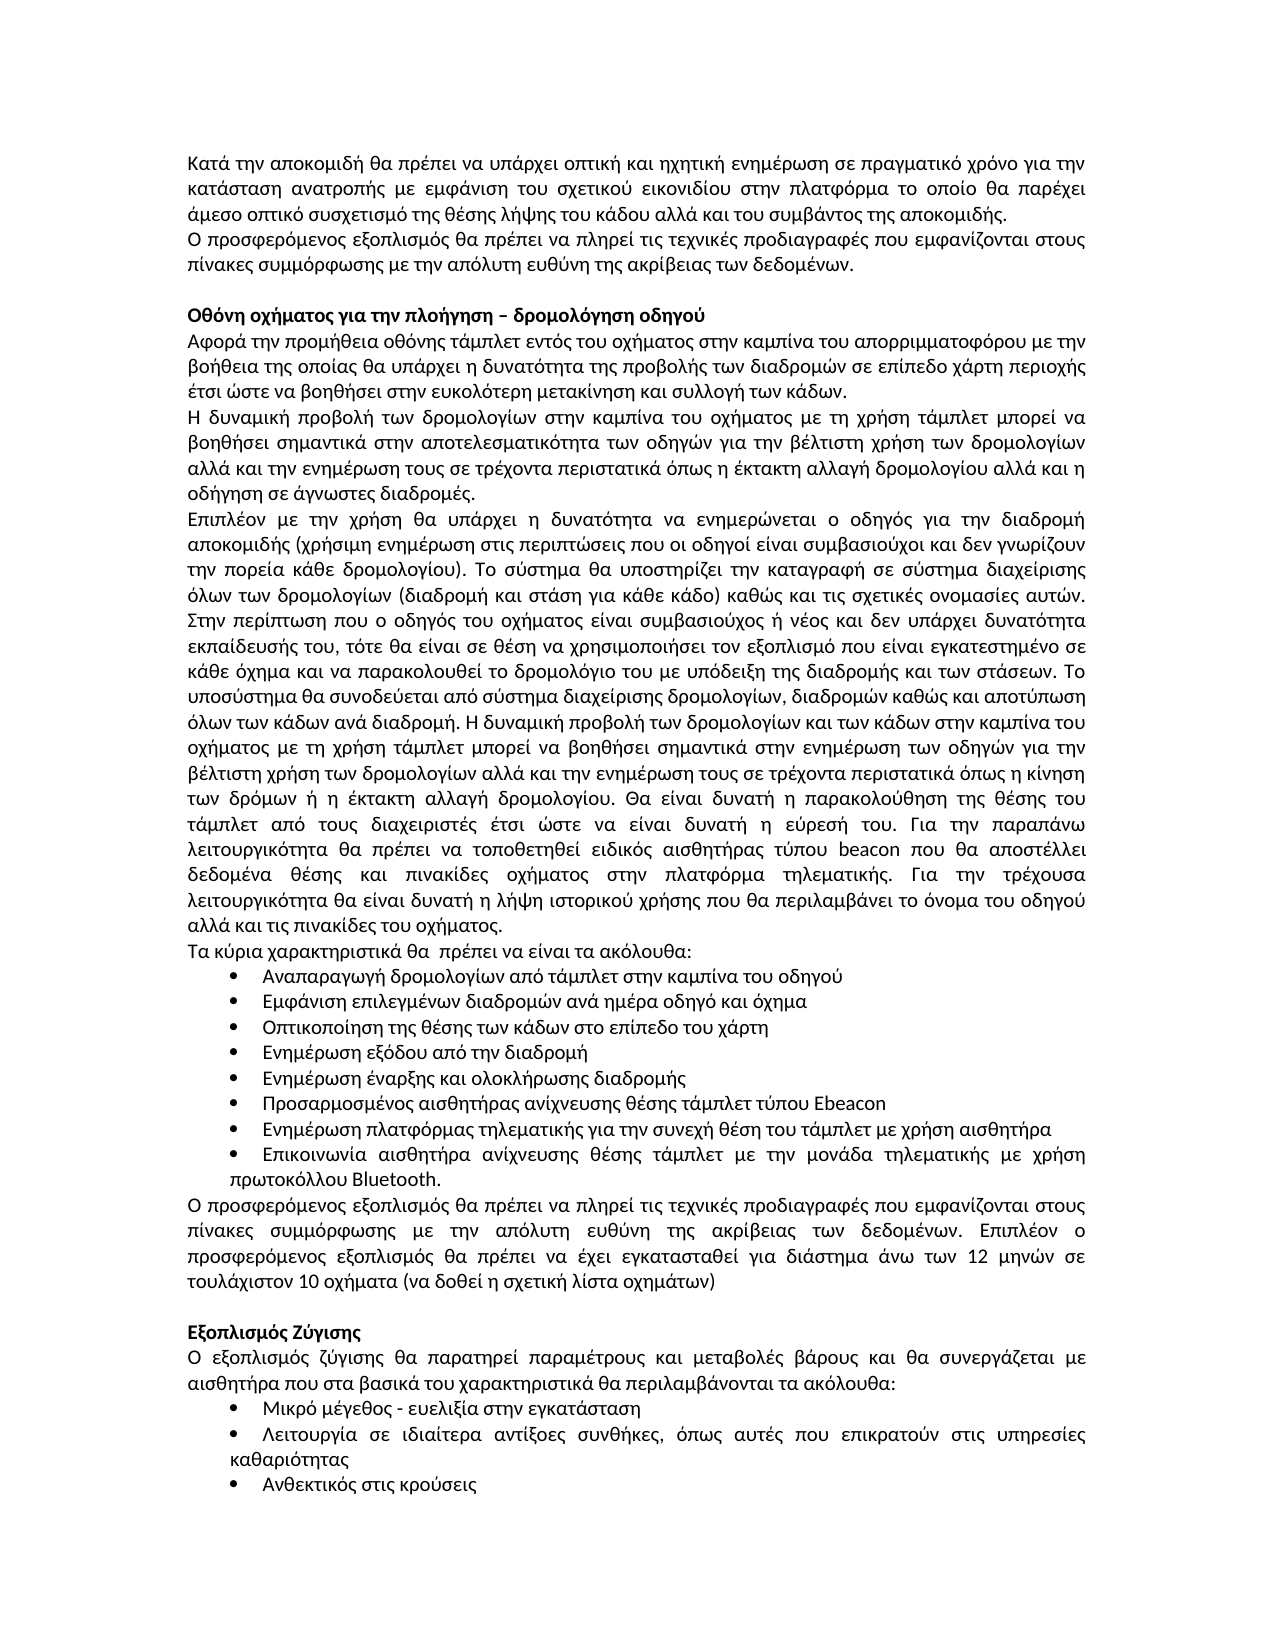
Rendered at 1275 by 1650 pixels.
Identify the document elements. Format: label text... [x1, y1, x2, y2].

list Προσαρμοσμένος αισθητήρας ανίχνευσης θέσης τάμπλετ τύπου Ebeacon [230, 1090, 1087, 1116]
list Λειτουργία σε ιδιαίτερα αντίξοες συνθήκες, όπως αυτές που επικρατούν στις υπηρεσίες καθαριότητας [230, 1421, 1087, 1472]
list Μικρό μέγεθος - ευελιξία στην εγκατάσταση [230, 1395, 1087, 1421]
text Ο προσφερόμενος εξοπλισμός θα πρέπει να πληρεί τις τεχνικές προδιαγραφές που εμφανίζονται στους πίνακες συμμόρφωσης με την απόλυτη ευθύνη της ακρίβειας των δεδομένων. Επιπλέον ο προσφερόμενος εξοπλισμός θα πρέπει να έχει εγκατασταθεί για διάστημα άνω των 12 μηνών σε τουλάχιστον 10 οχήματα (να δοθεί η σχετική λίστα οχημάτων) [187, 1192, 1087, 1294]
text Κατά την αποκομιδή θα πρέπει να υπάρχει οπτική και ηχητική ενημέρωση σε πραγματικό χρόνο για την κατάσταση ανατροπής με εμφάνιση του σχετικού εικονιδίου στην πλατφόρμα το οποίο θα παρέχει άμεσο οπτικό συσχετισμό της θέσης λήψης του κάδου αλλά και του συμβάντος της αποκομιδής. [187, 150, 1087, 226]
list Ενημέρωση εξόδου από την διαδρομή [230, 1039, 1087, 1065]
text Αφορά την προμήθεια οθόνης τάμπλετ εντός του οχήματος στην καμπίνα του απορριμματοφόρου με την βοήθεια της οποίας θα υπάρχει η δυνατότητα της προβολής των διαδρομών σε επίπεδο χάρτη περιοχής έτσι ώστε να βοηθήσει στην ευκολότερη μετακίνηση και συλλογή των κάδων. [187, 328, 1087, 404]
list Ενημέρωση πλατφόρμας τηλεματικής για την συνεχή θέση του τάμπλετ με χρήση αισθητήρα [230, 1116, 1087, 1141]
text Τα κύρια χαρακτηριστικά θα πρέπει να είναι τα ακόλουθα: [187, 938, 1087, 963]
list Ανθεκτικός στις κρούσεις [230, 1472, 1087, 1497]
text Επιπλέον με την χρήση θα υπάρχει η δυνατότητα να ενημερώνεται ο οδηγός για την διαδρομή αποκομιδής (χρήσιμη ενημέρωση στις περιπτώσεις που οι οδηγοί είναι συμβασιούχοι και δεν γνωρίζουν την πορεία κάθε δρομολογίου). Το σύστημα θα υποστηρίζει την καταγραφή σε σύστημα διαχείρισης όλων των δρομολογίων (διαδρομή και στάση για κάθε κάδο) καθώς και τις σχετικές ονομασίες αυτών. Στην περίπτωση που ο οδηγός του οχήματος είναι συμβασιούχος ή νέος και δεν υπάρχει δυνατότητα εκπαίδευσής του, τότε θα είναι σε θέση να χρησιμοποιήσει τον εξοπλισμό που είναι εγκατεστημένο σε κάθε όχημα και να παρακολουθεί το δρομολόγιο του με υπόδειξη της διαδρομής και των στάσεων. Το υποσύστημα θα συνοδεύεται από σύστημα διαχείρισης δρομολογίων, διαδρομών καθώς και αποτύπωση όλων των κάδων ανά διαδρομή. Η δυναμική προβολή των δρομολογίων και των κάδων στην καμπίνα του οχήματος με τη χρήση τάμπλετ μπορεί να βοηθήσει σημαντικά στην ενημέρωση των οδηγών για την βέλτιστη χρήση των δρομολογίων αλλά και την ενημέρωση τους σε τρέχοντα περιστατικά όπως η κίνηση των δρόμων ή η έκτακτη αλλαγή δρομολογίου. Θα είναι δυνατή η παρακολούθηση της θέσης του τάμπλετ από τους διαχειριστές έτσι ώστε να είναι δυνατή η εύρεσή του. Για την παραπάνω λειτουργικότητα θα πρέπει να τοποθετηθεί ειδικός αισθητήρας τύπου beacon που θα αποστέλλει δεδομένα θέσης και πινακίδες οχήματος στην πλατφόρμα τηλεματικής. Για την τρέχουσα λειτουργικότητα θα είναι δυνατή η λήψη ιστορικού χρήσης που θα περιλαμβάνει το όνομα του οδηγού αλλά και τις πινακίδες του οχήματος. [187, 506, 1087, 938]
list Αναπαραγωγή δρομολογίων από τάμπλετ στην καμπίνα του οδηγού [230, 963, 1087, 989]
text Εξοπλισμός Ζύγισης [187, 1319, 1087, 1344]
text Ο εξοπλισμός ζύγισης θα παρατηρεί παραμέτρους και μεταβολές βάρους και θα συνεργάζεται με αισθητήρα που στα βασικά του χαρακτηριστικά θα περιλαμβάνονται τα ακόλουθα: [187, 1344, 1087, 1395]
list Επικοινωνία αισθητήρα ανίχνευσης θέσης τάμπλετ με την μονάδα τηλεματικής με χρήση πρωτοκόλλου Bluetooth. [230, 1141, 1087, 1192]
list Ενημέρωση έναρξης και ολοκλήρωσης διαδρομής [230, 1065, 1087, 1090]
text Η δυναμική προβολή των δρομολογίων στην καμπίνα του οχήματος με τη χρήση τάμπλετ μπορεί να βοηθήσει σημαντικά στην αποτελεσματικότητα των οδηγών για την βέλτιστη χρήση των δρομολογίων αλλά και την ενημέρωση τους σε τρέχοντα περιστατικά όπως η έκτακτη αλλαγή δρομολογίου αλλά και η οδήγηση σε άγνωστες διαδρομές. [187, 404, 1087, 506]
list Εμφάνιση επιλεγμένων διαδρομών ανά ημέρα οδηγό και όχημα [230, 989, 1087, 1014]
list Οπτικοποίηση της θέσης των κάδων στο επίπεδο του χάρτη [230, 1014, 1087, 1039]
text Οθόνη οχήματος για την πλοήγηση – δρομολόγηση οδηγού [187, 302, 1087, 328]
text Ο προσφερόμενος εξοπλισμός θα πρέπει να πληρεί τις τεχνικές προδιαγραφές που εμφανίζονται στους πίνακες συμμόρφωσης με την απόλυτη ευθύνη της ακρίβειας των δεδομένων. [187, 226, 1087, 277]
